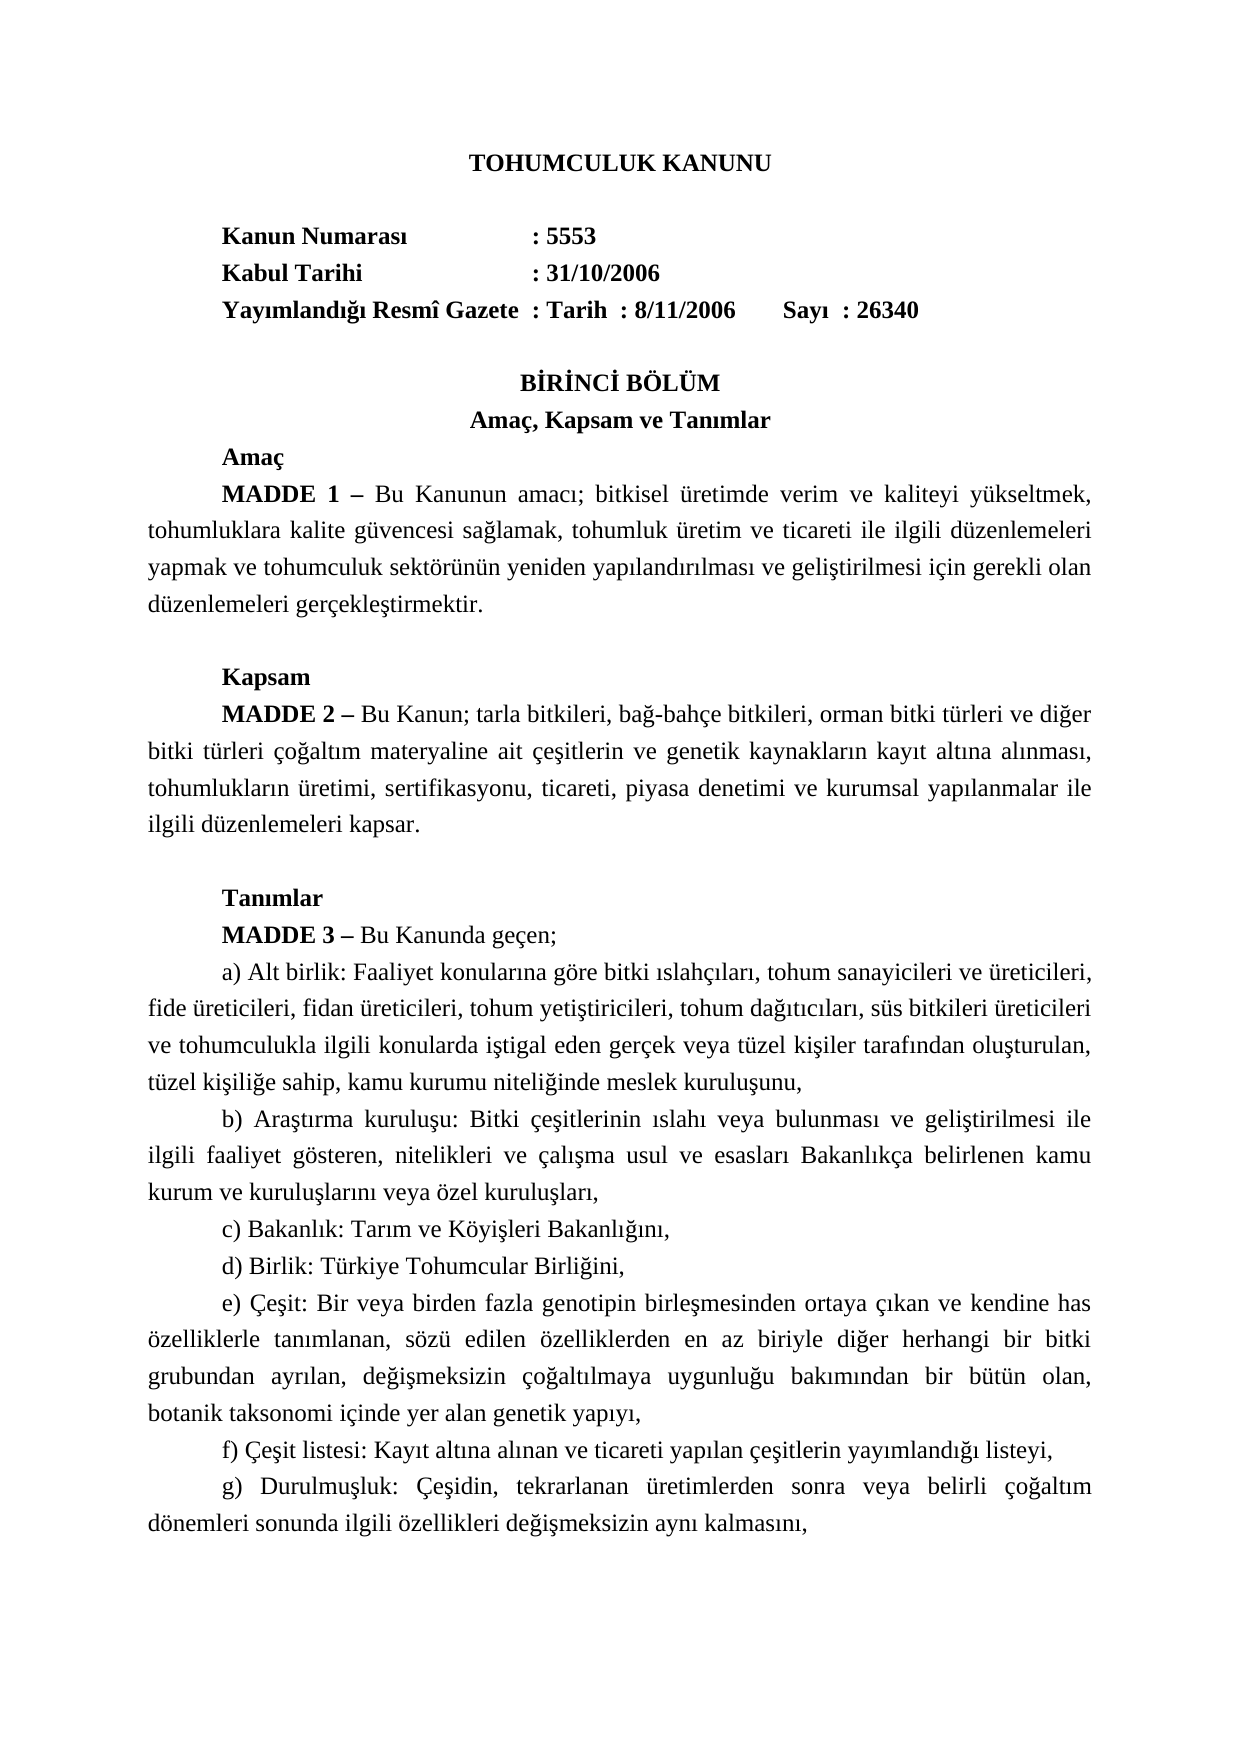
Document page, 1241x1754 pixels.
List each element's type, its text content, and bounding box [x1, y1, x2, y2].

text MADDE 2 – Bu Kanun; tarla bitkileri, bağ-bahçe bitkileri, orman bitki türleri ve diğer bitki türleri çoğaltım materyaline ait çeşitlerin ve genetik kaynakların kayıt altına alınması, tohumlukların üretimi, sertifikasyonu, ticareti, piyasa denetimi ve kurumsal yapılanmalar ile ilgili düzenlemeleri kapsar. [148, 699, 1092, 838]
text MADDE 3 – Bu Kanunda geçen; [148, 920, 1092, 949]
text BİRİNCİ BÖLÜM [148, 368, 1092, 397]
text Yayımlandığı Resmî Gazete : Tarih : 8/11/2006 Sayı : 26340 [148, 295, 1092, 323]
text c) Bakanlık: Tarım ve Köyişleri Bakanlığını, [148, 1214, 1092, 1243]
text d) Birlik: Türkiye Tohumcular Birliğini, [148, 1251, 1092, 1279]
text Amaç, Kapsam ve Tanımlar [148, 405, 1092, 434]
text b) Araştırma kuruluşu: Bitki çeşitlerinin ıslahı veya bulunması ve geliştirilmesi ile ilgili faaliyet gösteren, nitelikleri ve çalışma usul ve esasları Bakanlıkça belirlenen kamu kurum ve kuruluşlarını veya özel kuruluşları, [148, 1104, 1092, 1206]
text g) Durulmuşluk: Çeşidin, tekrarlanan üretimlerden sonra veya belirli çoğaltım dönemleri sonunda ilgili özellikleri değişmeksizin aynı kalmasını, [148, 1471, 1092, 1537]
text MADDE 1 – Bu Kanunun amacı; bitkisel üretimde verim ve kaliteyi yükseltmek, tohumluklara kalite güvencesi sağlamak, tohumluk üretim ve ticareti ile ilgili düzenlemeleri yapmak ve tohumculuk sektörünün yeniden yapılandırılması ve geliştirilmesi için gerekli olan düzenlemeleri gerçekleştirmektir. [148, 479, 1092, 618]
text TOHUMCULUK KANUNU [148, 148, 1092, 176]
text Tanımlar [148, 883, 1092, 912]
text Amaç [148, 442, 1092, 471]
text e) Çeşit: Bir veya birden fazla genotipin birleşmesinden ortaya çıkan ve kendine has özelliklerle tanımlanan, sözü edilen özelliklerden en az biriyle diğer herhangi bir bitki grubundan ayrılan, değişmeksizin çoğaltılmaya uygunluğu bakımından bir bütün olan, botanik taksonomi içinde yer alan genetik yapıyı, [148, 1288, 1092, 1427]
text a) Alt birlik: Faaliyet konularına göre bitki ıslahçıları, tohum sanayicileri ve üreticileri, fide üreticileri, fidan üreticileri, tohum yetiştiricileri, tohum dağıtıcıları, süs bitkileri üreticileri ve tohumculukla ilgili konularda iştigal eden gerçek veya tüzel kişiler tarafından oluşturulan, tüzel kişiliğe sahip, kamu kurumu niteliğinde meslek kuruluşunu, [148, 957, 1092, 1096]
text Kabul Tarihi : 31/10/2006 [148, 258, 1092, 287]
text f) Çeşit listesi: Kayıt altına alınan ve ticareti yapılan çeşitlerin yayımlandığı listeyi, [148, 1435, 1092, 1463]
text Kapsam [148, 662, 1092, 691]
text Kanun Numarası : 5553 [148, 221, 1092, 250]
